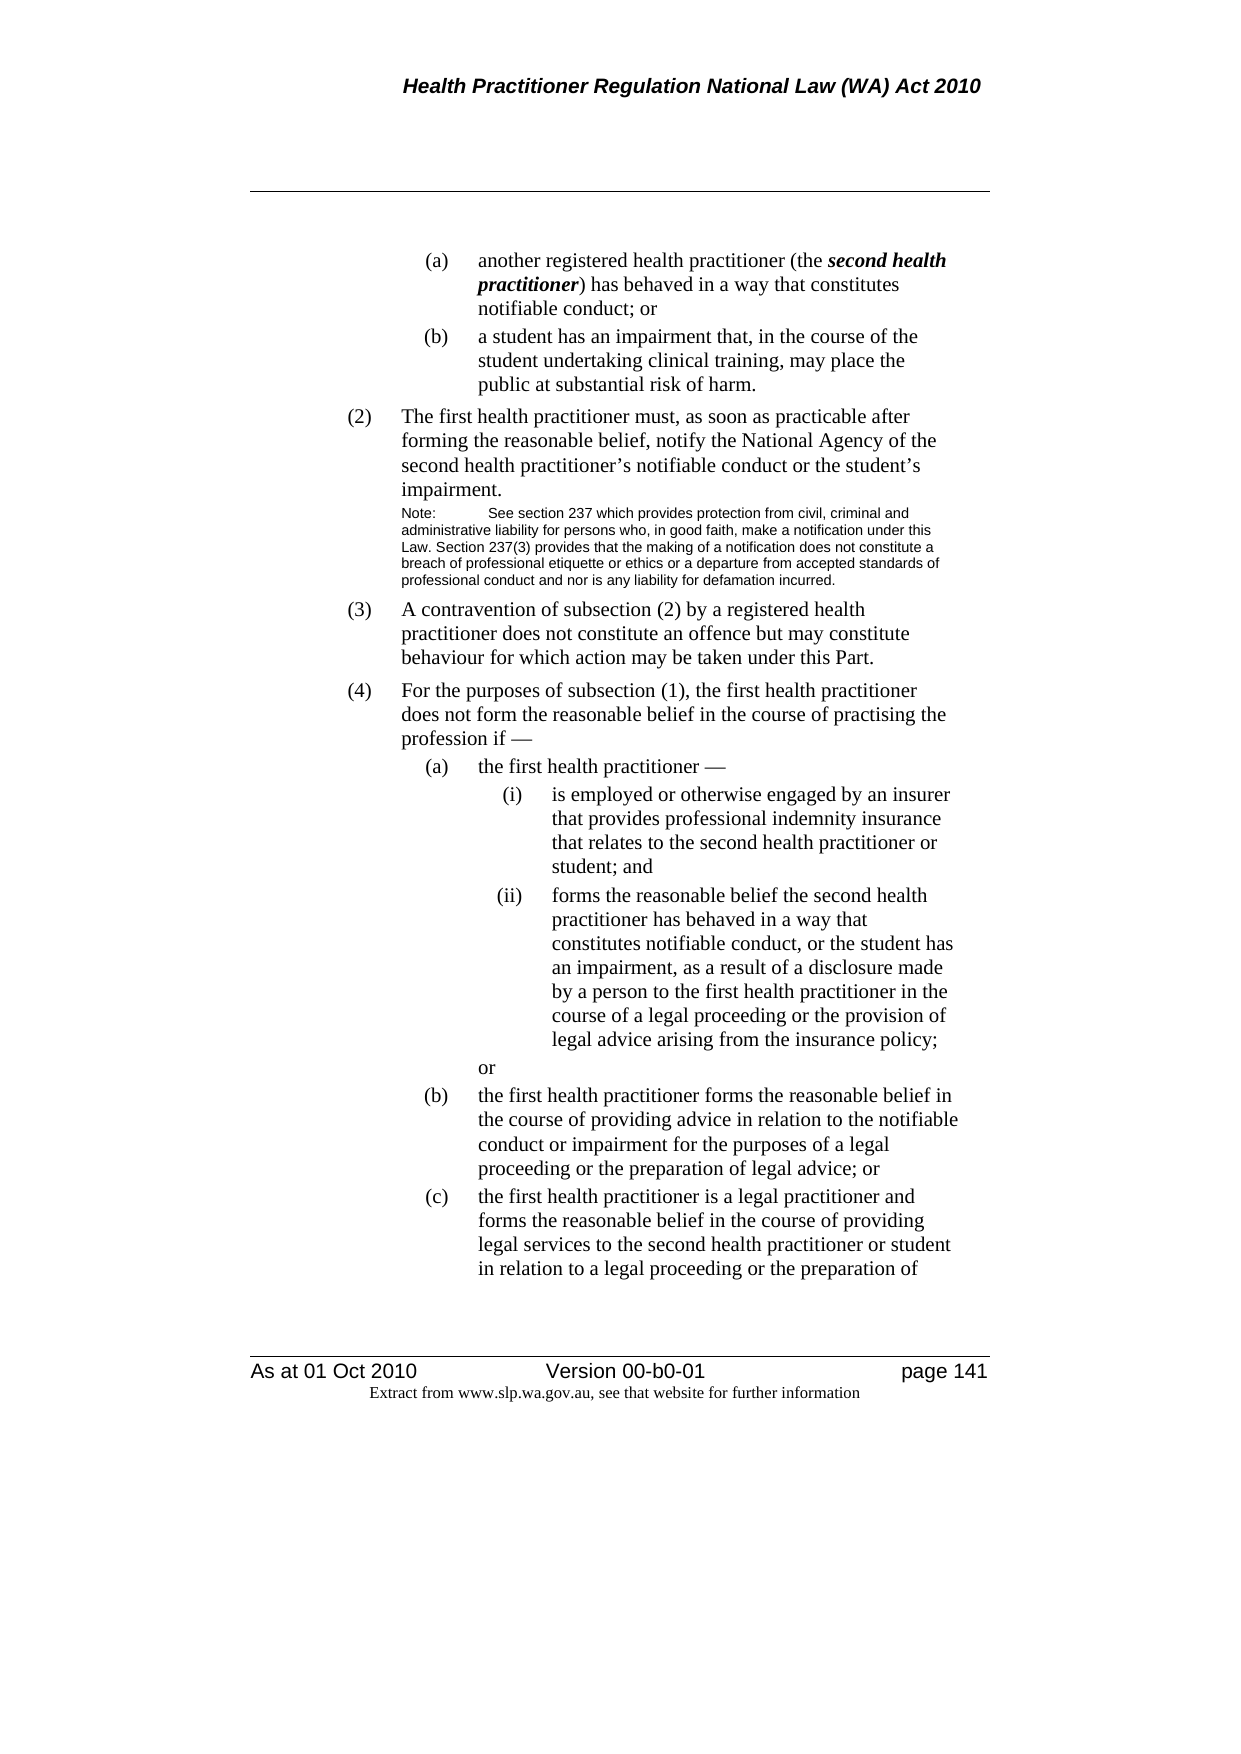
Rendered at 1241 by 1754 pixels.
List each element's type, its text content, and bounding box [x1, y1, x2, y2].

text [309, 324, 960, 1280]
text (a) another registered health practitioner (the second health practitioner) has behaved in a way that constitutes notifiable conduct; or [389, 247, 960, 320]
